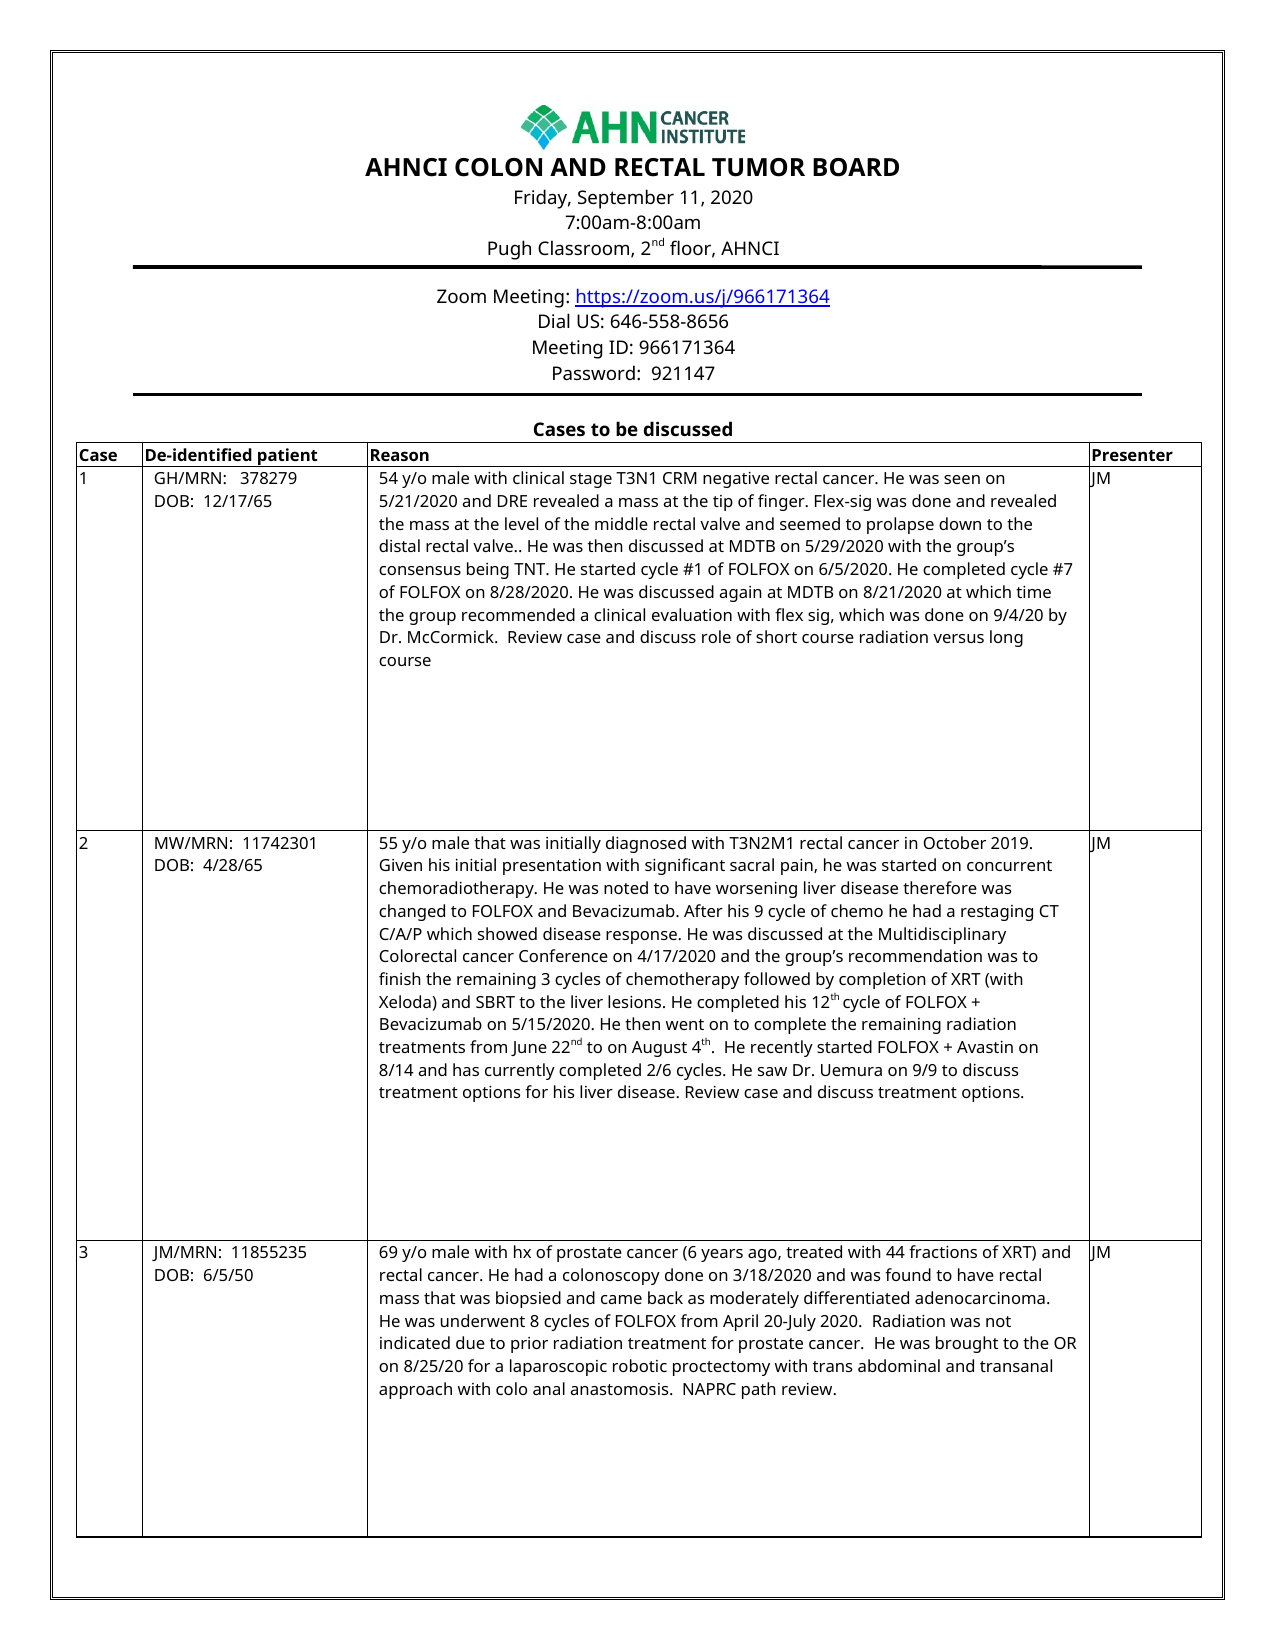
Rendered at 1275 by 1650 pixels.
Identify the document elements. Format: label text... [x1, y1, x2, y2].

text Meeting ID: 966171364 [96, 334, 1170, 360]
table_cell 69 y/o male with hx of prostate cancer (6 years ago, treated with 44 fractions of XRT) and rectal cancer. He had a colonoscopy done on 3/18/2020 and was found to have rectal mass that was biopsied and came back as moderately differentiated adenocarcinoma. He was underwent 8 cycles of FOLFOX from April 20-July 2020. Radiation was not indicated due to prior radiation treatment for prostate cancer. He was brought to the OR on 8/25/20 for a laparoscopic robotic proctectomy with trans abdominal and transanal approach with colo anal anastomosis. NAPRC path review. [368, 1241, 1089, 1536]
text Zoom Meeting: https://zoom.us/j/966171364 [96, 283, 1170, 309]
table_cell 55 y/o male that was initially diagnosed with T3N2M1 rectal cancer in October 2019. Given his initial presentation with significant sacral pain, he was started on concurrent chemoradiotherapy. He was noted to have worsening liver disease therefore was changed to FOLFOX and Bevacizumab. After his 9 cycle of chemo he had a restaging CT C/A/P which showed disease response. He was discussed at the Multidisciplinary Colorectal cancer Conference on 4/17/2020 and the group’s recommendation was to finish the remaining 3 cycles of chemotherapy followed by completion of XRT (with Xeloda) and SBRT to the liver lesions. He completed his 12th cycle of FOLFOX + Bevacizumab on 5/15/2020. He then went on to complete the remaining radiation treatments from June 22nd to on August 4th. He recently started FOLFOX + Avastin on 8/14 and has currently completed 2/6 cycles. He saw Dr. Uemura on 9/9 to discuss treatment options for his liver disease. Review case and discuss treatment options. [368, 831, 1089, 1240]
text Friday, September 11, 2020 [96, 184, 1170, 209]
table_cell JM [1090, 831, 1201, 1240]
table_cell JM/MRN: 11855235 DOB: 6/5/50 [143, 1241, 367, 1536]
table_cell 1 [77, 467, 142, 830]
table_header Case [77, 443, 142, 466]
text 7:00am-8:00am [96, 209, 1170, 235]
table_cell MW/MRN: 11742301 DOB: 4/28/65 [143, 831, 367, 1240]
table_header De-identified patient [143, 443, 367, 466]
picture [520, 105, 746, 150]
text Password: 921147 [96, 360, 1170, 385]
table_header Reason [368, 443, 1089, 466]
table_cell 54 y/o male with clinical stage T3N1 CRM negative rectal cancer. He was seen on 5/21/2020 and DRE revealed a mass at the tip of finger. Flex-sig was done and revealed the mass at the level of the middle rectal valve and seemed to prolapse down to the distal rectal valve.. He was then discussed at MDTB on 5/29/2020 with the group’s consensus being TNT. He started cycle #1 of FOLFOX on 6/5/2020. He completed cycle #7 of FOLFOX on 8/28/2020. He was discussed again at MDTB on 8/21/2020 at which time the group recommended a clinical evaluation with flex sig, which was done on 9/4/20 by Dr. McCormick. Review case and discuss role of short course radiation versus long course [368, 467, 1089, 830]
text Cases to be discussed [96, 417, 1170, 442]
table_cell JM [1090, 467, 1201, 830]
text AHNCI COLON AND RECTAL TUMOR BOARD [96, 150, 1170, 184]
table_header Presenter [1090, 443, 1201, 466]
text Dial US: 646-558-8656 [96, 309, 1170, 334]
table_cell GH/MRN: 378279 DOB: 12/17/65 [143, 467, 367, 830]
table_cell 3 [77, 1241, 142, 1536]
text Pugh Classroom, 2nd floor, AHNCI [96, 235, 1170, 261]
table_cell JM [1090, 1241, 1201, 1536]
table_cell 2 [77, 831, 142, 1240]
